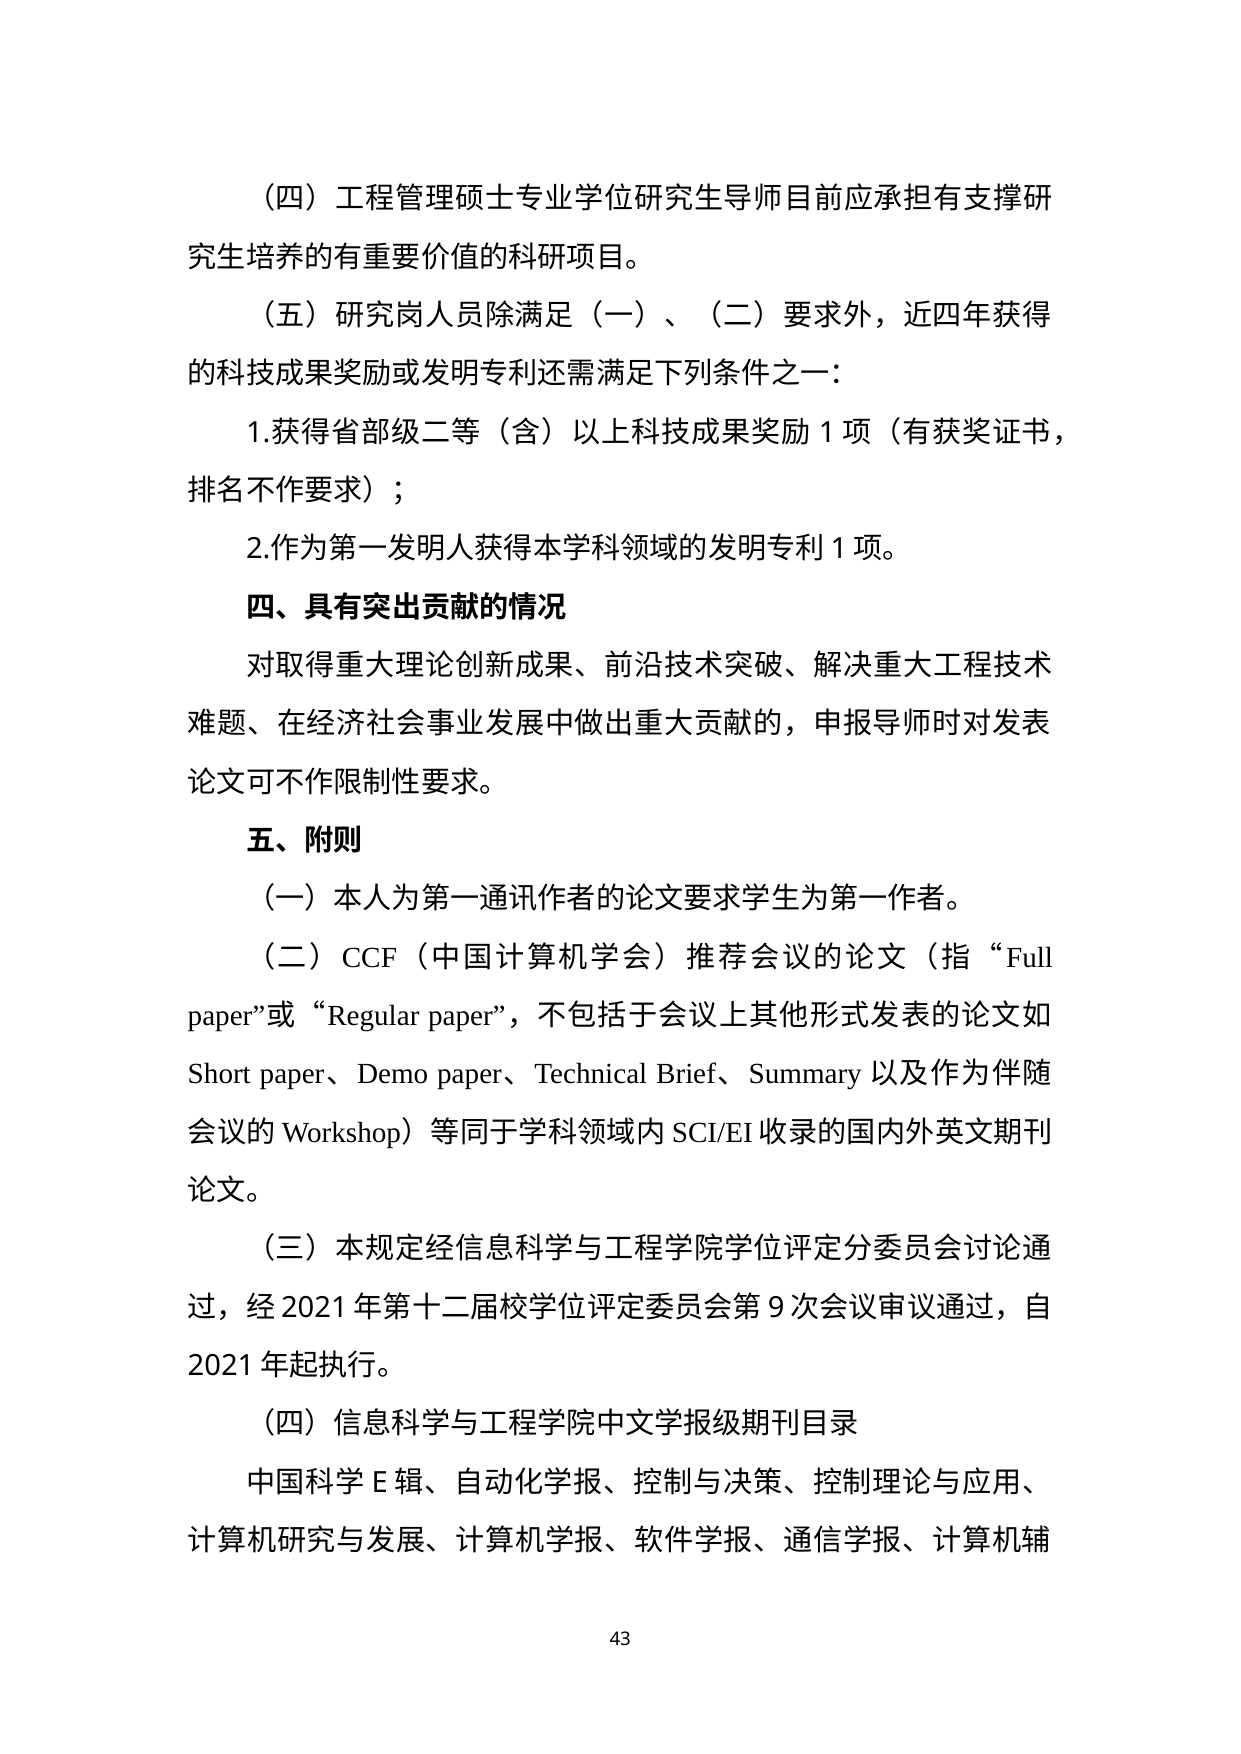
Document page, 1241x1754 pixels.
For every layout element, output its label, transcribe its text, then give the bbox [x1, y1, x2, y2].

text （一）本人为第一通讯作者的论文要求学生为第一作者。 [187, 862, 1053, 920]
text （三）本规定经信息科学与工程学院学位评定分委员会讨论通过，经2021年第十二届校学位评定委员会第9次会议审议通过，自2021年起执行。 [187, 1212, 1053, 1387]
text 对取得重大理论创新成果、前沿技术突破、解决重大工程技术难题、在经济社会事业发展中做出重大贡献的，申报导师时对发表论文可不作限制性要求。 [187, 629, 1053, 804]
text （四）工程管理硕士专业学位研究生导师目前应承担有支撑研究生培养的有重要价值的科研项目。 [187, 162, 1053, 279]
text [187, 1445, 1053, 1562]
text 2.作为第一发明人获得本学科领域的发明专利1项。 [187, 512, 1053, 570]
text （四）信息科学与工程学院中文学报级期刊目录 [187, 1387, 1053, 1445]
text 五、附则 [187, 804, 1053, 862]
text 1.获得省部级二等（含）以上科技成果奖励1项（有获奖证书，排名不作要求）； [187, 395, 1053, 512]
text （二）CCF（中国计算机学会）推荐会议的论文（指“Full paper”或“Regular paper”，不包括于会议上其他形式发表的论文如Short paper、Demo paper、Technical Brief、Summary以及作为伴随会议的Workshop）等同于学科领域内SCI/EI收录的国内外英文期刊论文。 [187, 920, 1053, 1212]
text （五）研究岗人员除满足（一）、（二）要求外，近四年获得的科技成果奖励或发明专利还需满足下列条件之一： [187, 279, 1053, 395]
text 四、具有突出贡献的情况 [187, 570, 1053, 629]
